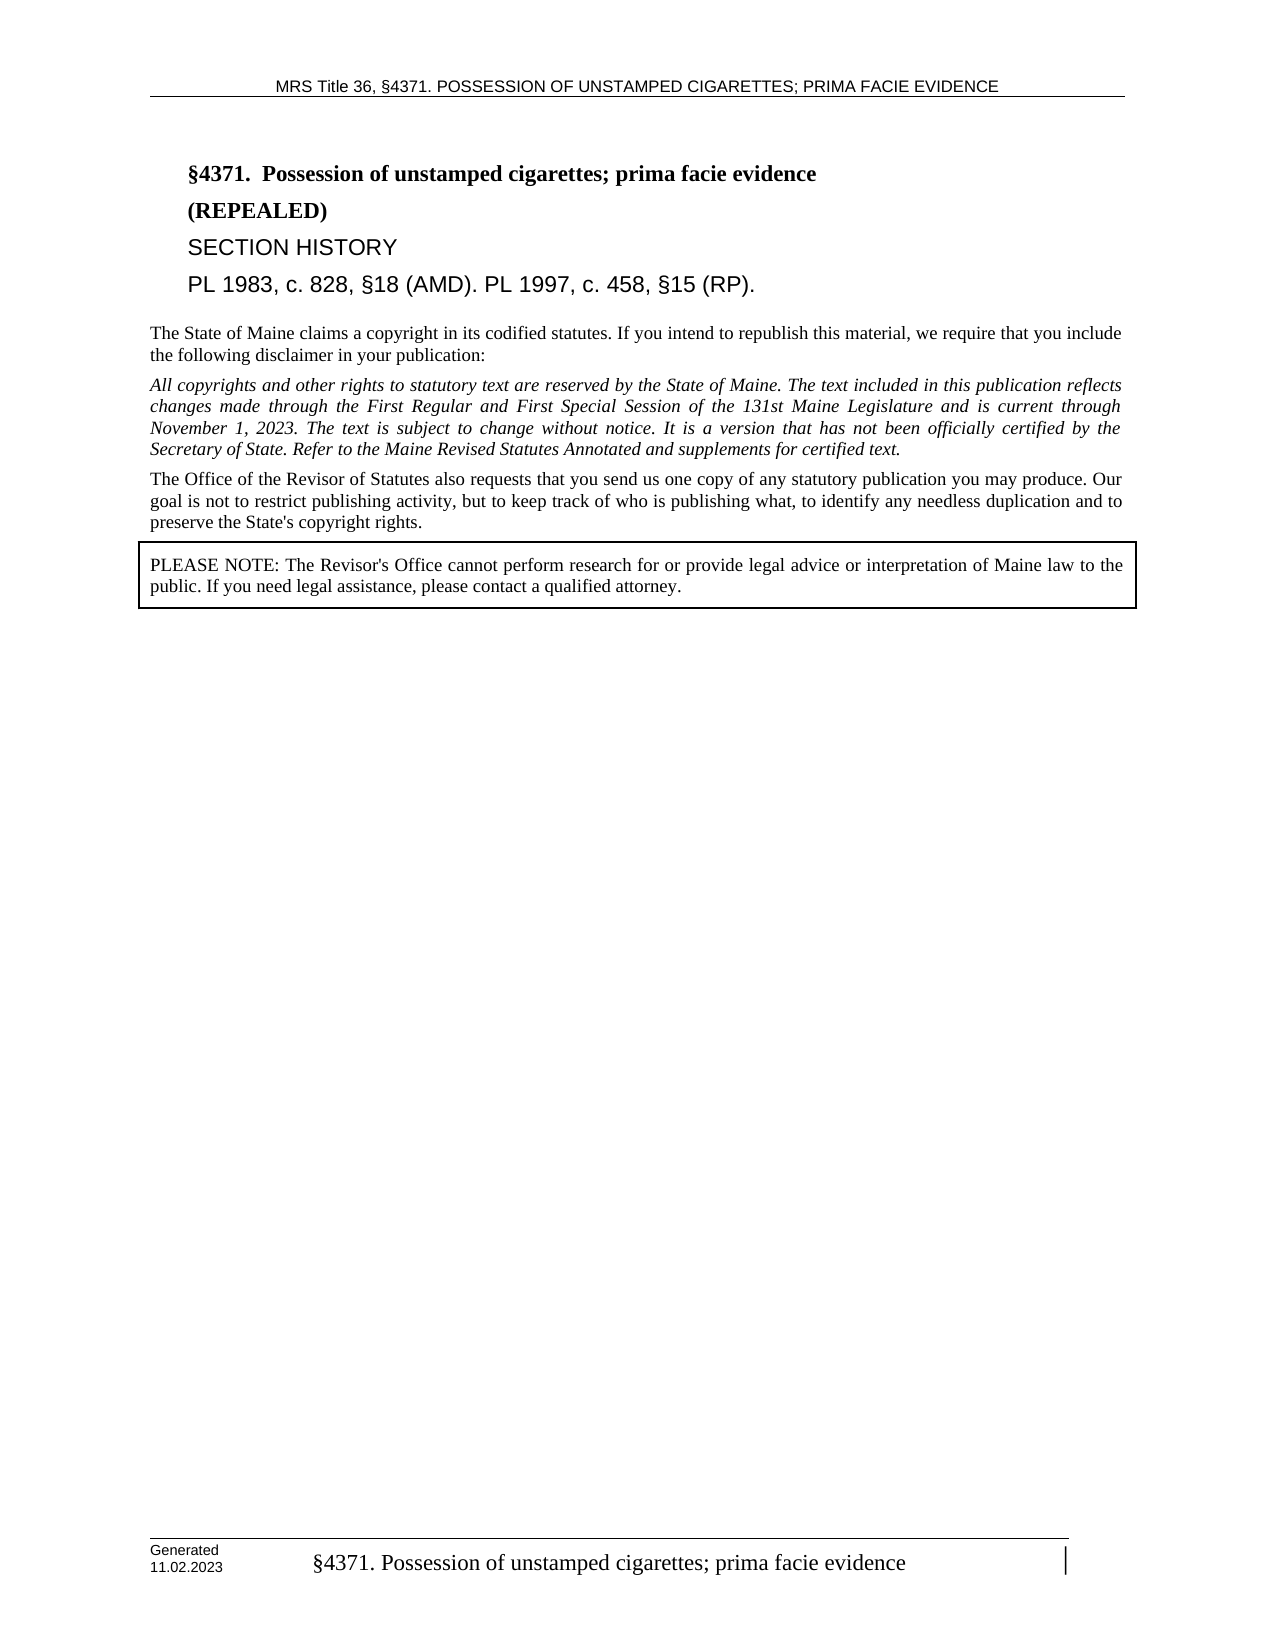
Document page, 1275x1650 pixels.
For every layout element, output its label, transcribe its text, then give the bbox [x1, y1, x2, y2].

text SECTION HISTORY [187, 234, 1125, 260]
text The State of Maine claims a copyright in its codified statutes. If you intend to republish this material, we require that you include the following disclaimer in your publication: [150, 322, 1125, 365]
text All copyrights and other rights to statutory text are reserved by the State of Maine. The text included in this publication reflects changes made through the First Regular and First Special Session of the 131st Maine Legislature and is current through November 1, 2023 . The text is subject to change without notice. It is a version that has not been officially certified by the Secretary of State. Refer to the Maine Revised Statutes Annotated and supplements for certified text. [150, 373, 1125, 460]
text PLEASE NOTE: The Revisor's Office cannot perform research for or provide legal advice or interpretation of Maine law to the public. If you need legal assistance, please contact a qualified attorney. [140, 543, 1135, 607]
text (REPEALED) [187, 197, 1125, 223]
text The Office of the Revisor of Statutes also requests that you send us one copy of any statutory publication you may produce. Our goal is not to restrict publishing activity, but to keep track of who is publishing what, to identify any needless duplication and to preserve the State's copyright rights. [150, 468, 1125, 533]
text §4371. Possession of unstamped cigarettes; prima facie evidence [187, 160, 1125, 187]
text PL 1983, c. 828, §18 (AMD). PL 1997, c. 458, §15 (RP). [187, 271, 1125, 297]
